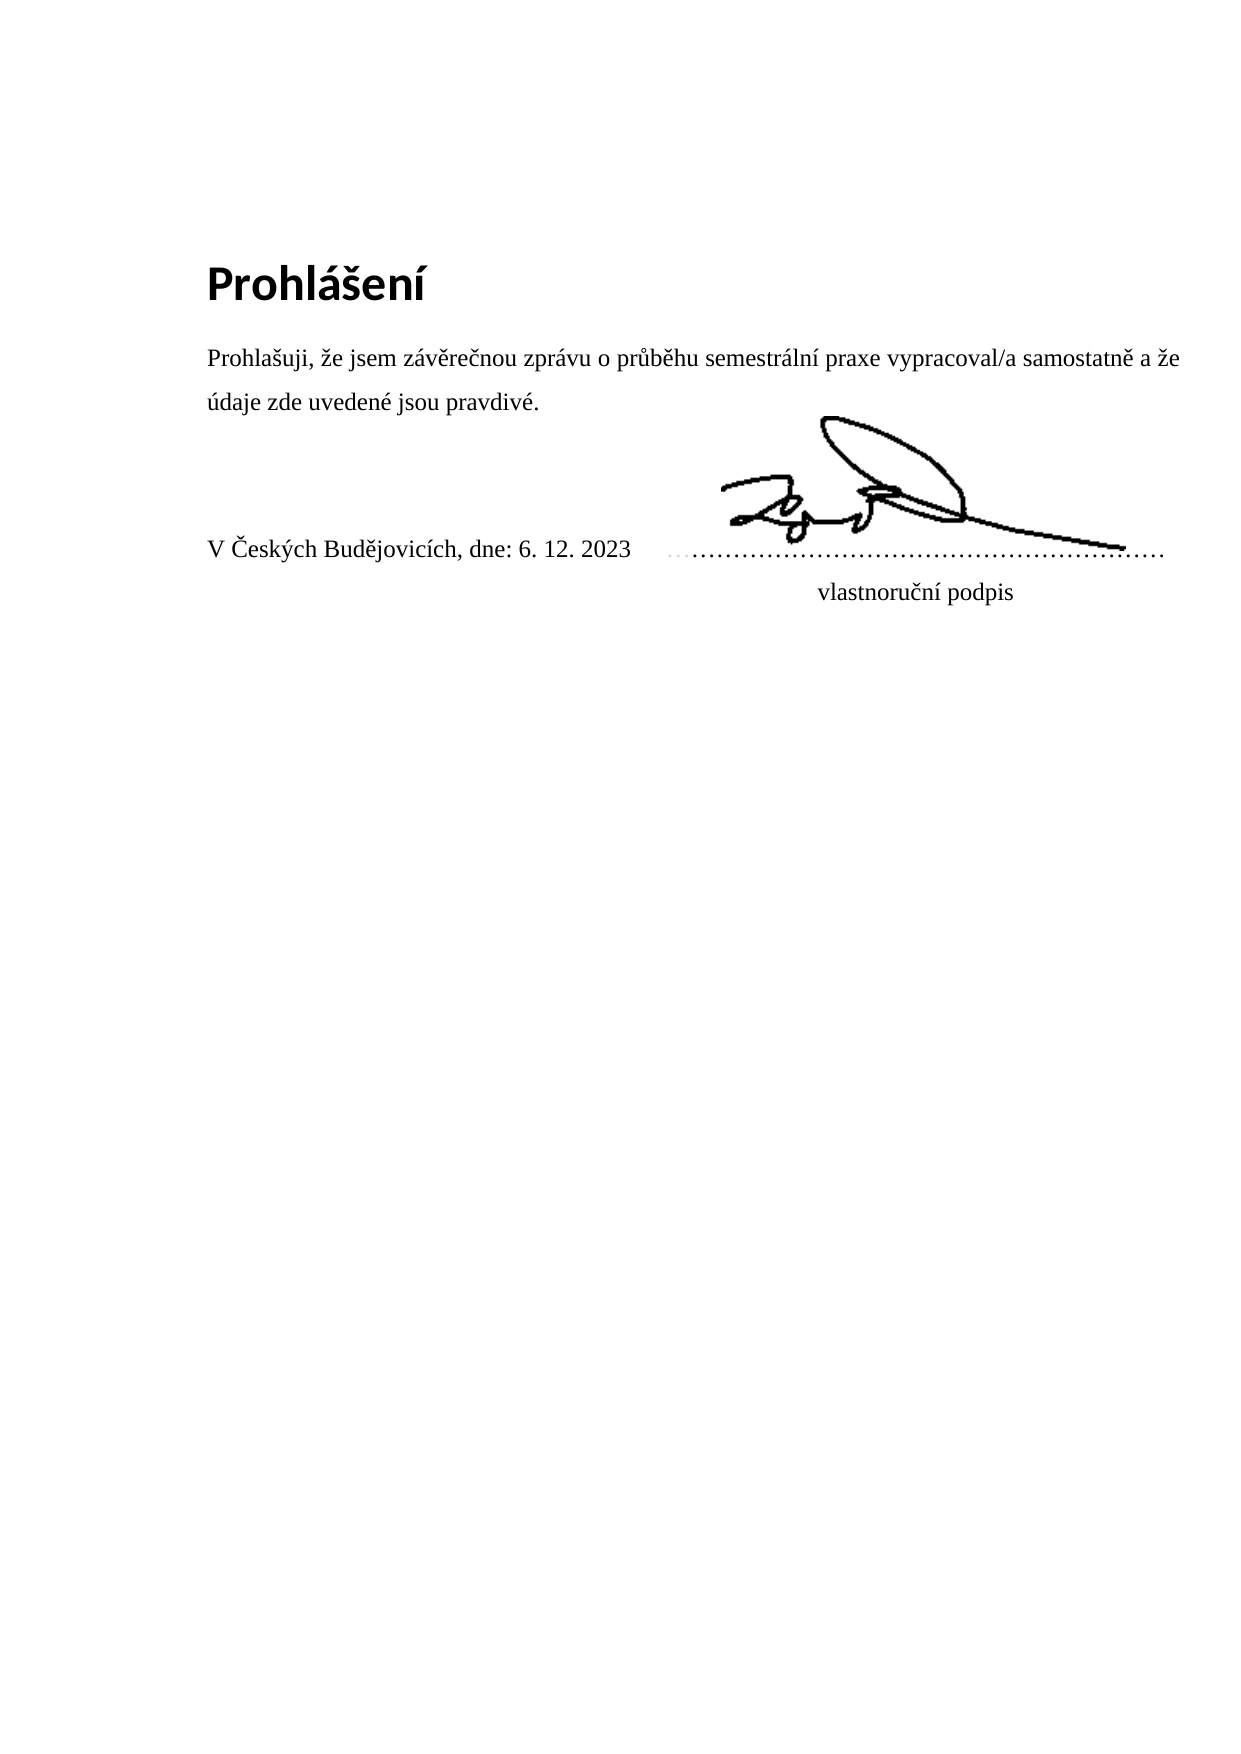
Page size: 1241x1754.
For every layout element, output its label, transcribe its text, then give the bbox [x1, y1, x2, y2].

text Prohlašuji, že jsem závěrečnou zprávu o průběhu semestrální praxe vypracoval/a samostatně a že údaje zde uvedené jsou pravdivé. [207, 343, 1181, 415]
text Prohlášení [207, 252, 1181, 313]
picture [721, 416, 1126, 551]
text V Českých Budějovicích, dne: 6. 12. 2023 …………………………………………………… vlastnoruční podpis [207, 534, 1181, 606]
